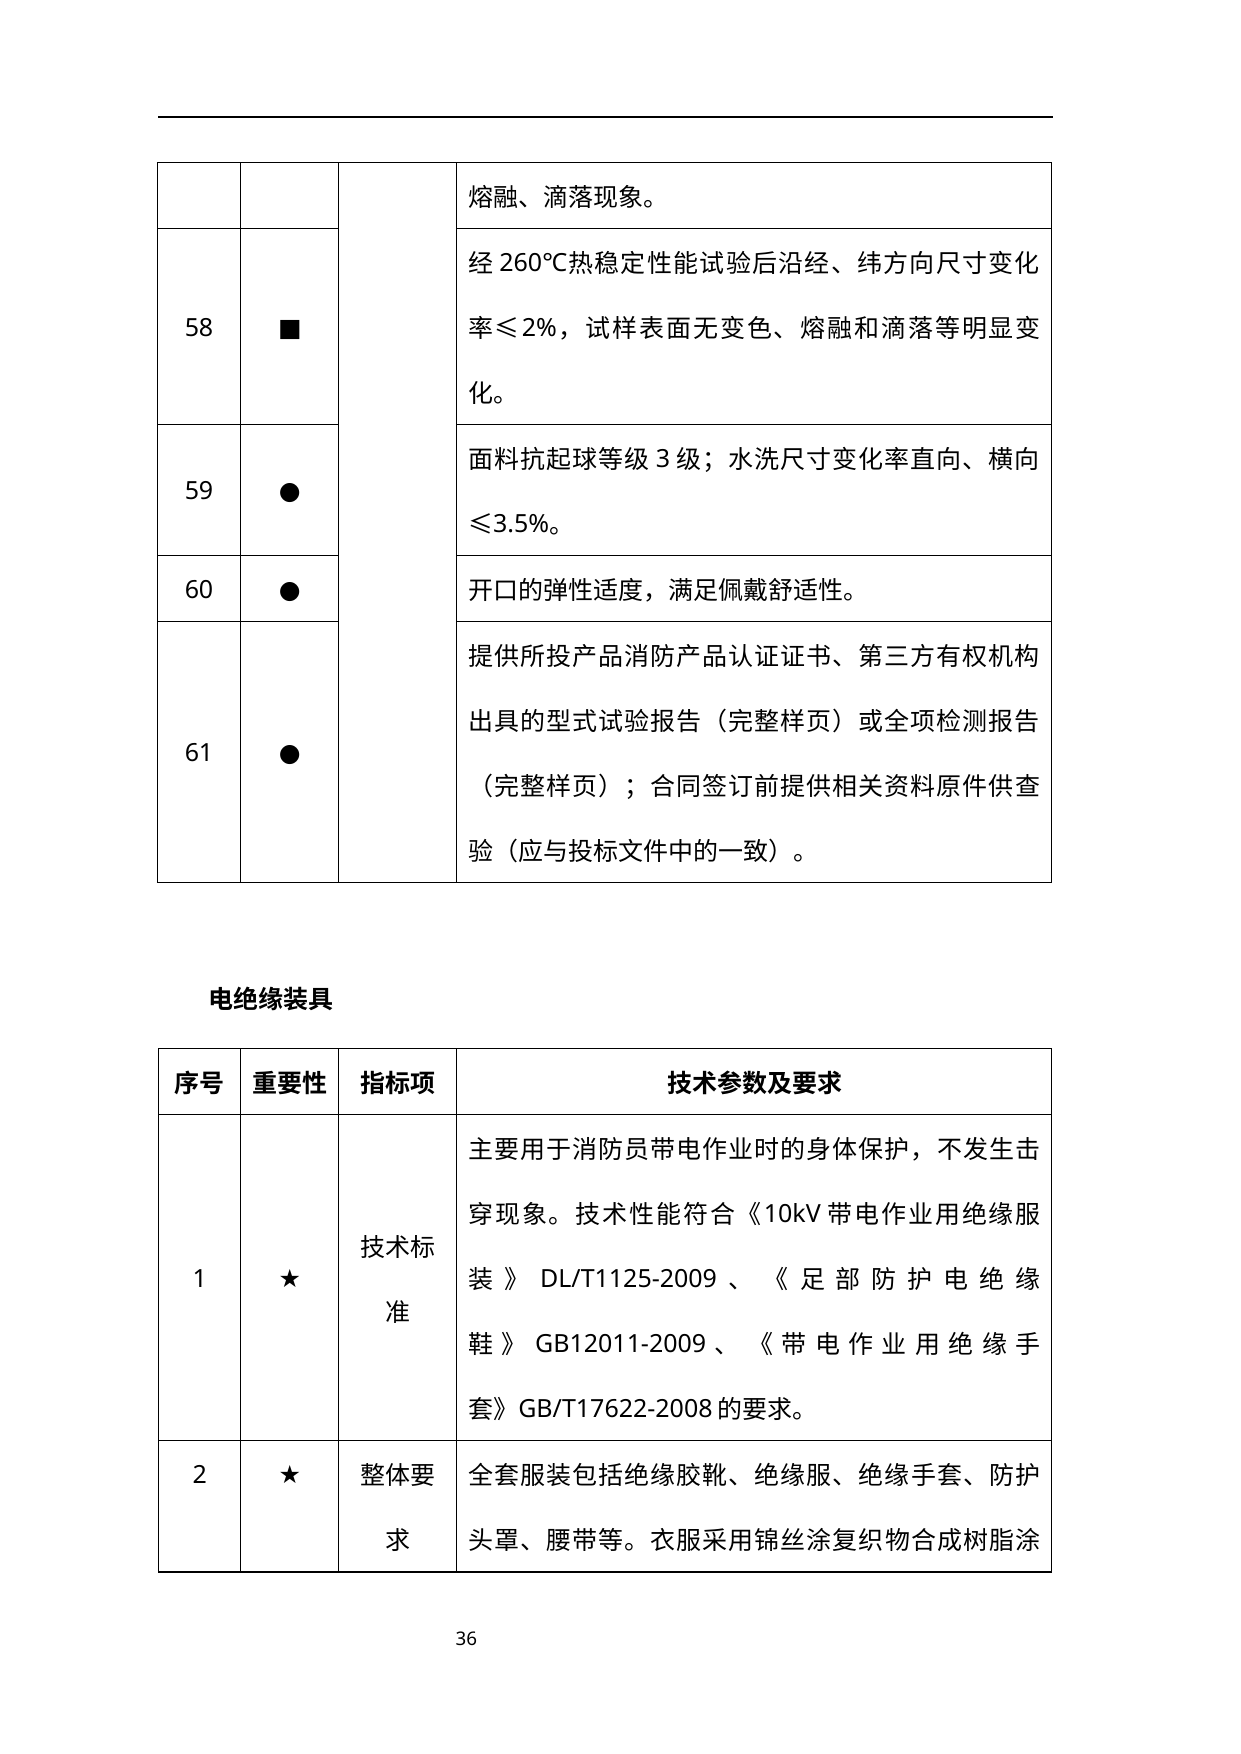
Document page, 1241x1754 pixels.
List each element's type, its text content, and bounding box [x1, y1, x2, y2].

table_cell ★ [241, 1115, 338, 1440]
table_header 技术参数及要求 [457, 1049, 1051, 1114]
table_header 序号 [159, 1049, 240, 1114]
table_cell 60 [158, 556, 240, 621]
table_cell ★ [241, 1441, 338, 1571]
table_header 指标项 [339, 1049, 456, 1114]
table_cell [457, 1441, 1051, 1571]
table_cell 61 [158, 622, 240, 882]
table_cell 经260℃热稳定性能试验后沿经、纬方向尺寸变化率≤2%，试样表面无变色、熔融和滴落等明显变化。 [457, 229, 1051, 424]
table_cell 57 [158, 163, 240, 228]
table_cell ● [241, 622, 338, 882]
table_cell ■ [241, 163, 338, 228]
table_cell 整体要求 [339, 1441, 456, 1571]
table_cell 主要用于消防员带电作业时的身体保护，不发生击穿现象。技术性能符合《10kV带电作业用绝缘服装》DL/T1125-2009、《足部防护电绝缘鞋》GB12011-2009、《带电作业用绝缘手套》GB/T17622-2008的要求。 [457, 1115, 1051, 1440]
table_header 重要性 [241, 1049, 338, 1114]
table_cell 58 [158, 229, 240, 424]
table_cell 1 [159, 1115, 240, 1440]
table_cell ■ [241, 229, 338, 424]
table_cell ● [241, 556, 338, 621]
table_cell 技术标准 [339, 1115, 456, 1440]
table_cell 59 [158, 425, 240, 555]
table_cell 开口的弹性适度，满足佩戴舒适性。 [457, 556, 1051, 621]
text 电绝缘装具 [158, 965, 1053, 1030]
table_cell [457, 163, 1051, 228]
table_cell 提供所投产品消防产品认证证书、第三方有权机构出具的型式试验报告（完整样页）或全项检测报告（完整样页）；合同签订前提供相关资料原件供查验（应与投标文件中的一致）。 [457, 622, 1051, 882]
table_cell 2 [159, 1441, 240, 1571]
table_cell 面料抗起球等级3级；水洗尺寸变化率直向、横向≤3.5%。 [457, 425, 1051, 555]
table_cell ● [241, 425, 338, 555]
